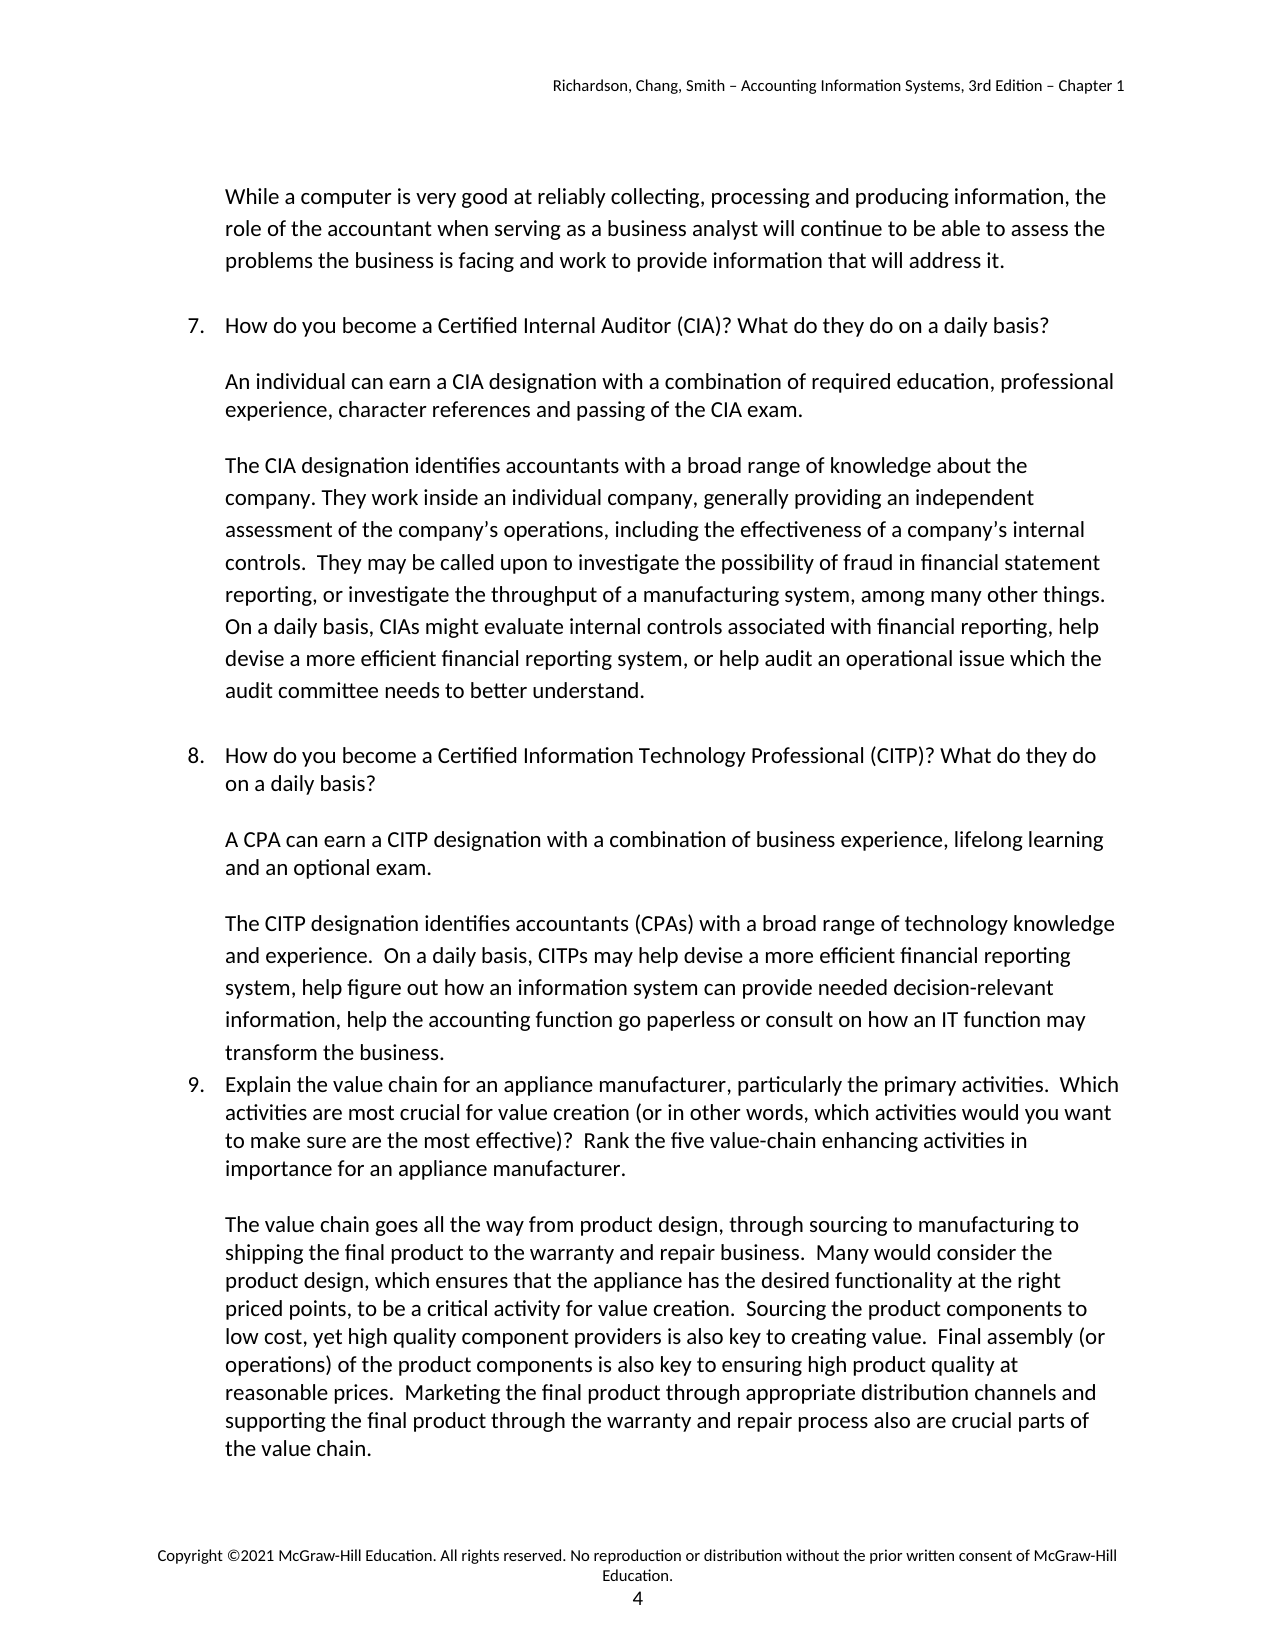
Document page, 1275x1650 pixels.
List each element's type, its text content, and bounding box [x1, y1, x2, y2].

list How do you become a Certified Information Technology Professional (CITP)? What do they do on a daily basis? [187, 741, 1125, 797]
list A CPA can earn a CITP designation with a combination of business experience, lifelong learning and an optional exam. [225, 825, 1125, 881]
list How do you become a Certified Internal Auditor (CIA)? What do they do on a daily basis? [187, 311, 1125, 339]
list While a computer is very good at reliably collecting, processing and producing information, the role of the accountant when serving as a business analyst will continue to be able to assess the problems the business is facing and work to provide information that will address it. [225, 182, 1125, 274]
list The CIA designation identifies accountants with a broad range of knowledge about the company. They work inside an individual company, generally providing an independent assessment of the company’s operations, including the effectiveness of a company’s internal controls. They may be called upon to investigate the possibility of fraud in financial statement reporting, or investigate the throughput of a manufacturing system, among many other things. On a daily basis, CIAs might evaluate internal controls associated with financial reporting, help devise a more efficient financial reporting system, or help audit an operational issue which the audit committee needs to better understand. [225, 451, 1125, 704]
list The value chain goes all the way from product design, through sourcing to manufacturing to shipping the final product to the warranty and repair business. Many would consider the product design, which ensures that the appliance has the desired functionality at the right priced points, to be a critical activity for value creation. Sourcing the product components to low cost, yet high quality component providers is also key to creating value. Final assembly (or operations) of the product components is also key to ensuring high product quality at reasonable prices. Marketing the final product through appropriate distribution channels and supporting the final product through the warranty and repair process also are crucial parts of the value chain. [225, 1210, 1125, 1462]
list An individual can earn a CIA designation with a combination of required education, professional experience, character references and passing of the CIA exam. [225, 367, 1125, 423]
list The CITP designation identifies accountants (CPAs) with a broad range of technology knowledge and experience. On a daily basis, CITPs may help devise a more efficient financial reporting system, help figure out how an information system can provide needed decision-relevant information, help the accounting function go paperless or consult on how an IT function may transform the business. [225, 909, 1125, 1066]
list Explain the value chain for an appliance manufacturer, particularly the primary activities. Which activities are most crucial for value creation (or in other words, which activities would you want to make sure are the most effective)? Rank the five value-chain enhancing activities in importance for an appliance manufacturer. [187, 1070, 1125, 1182]
